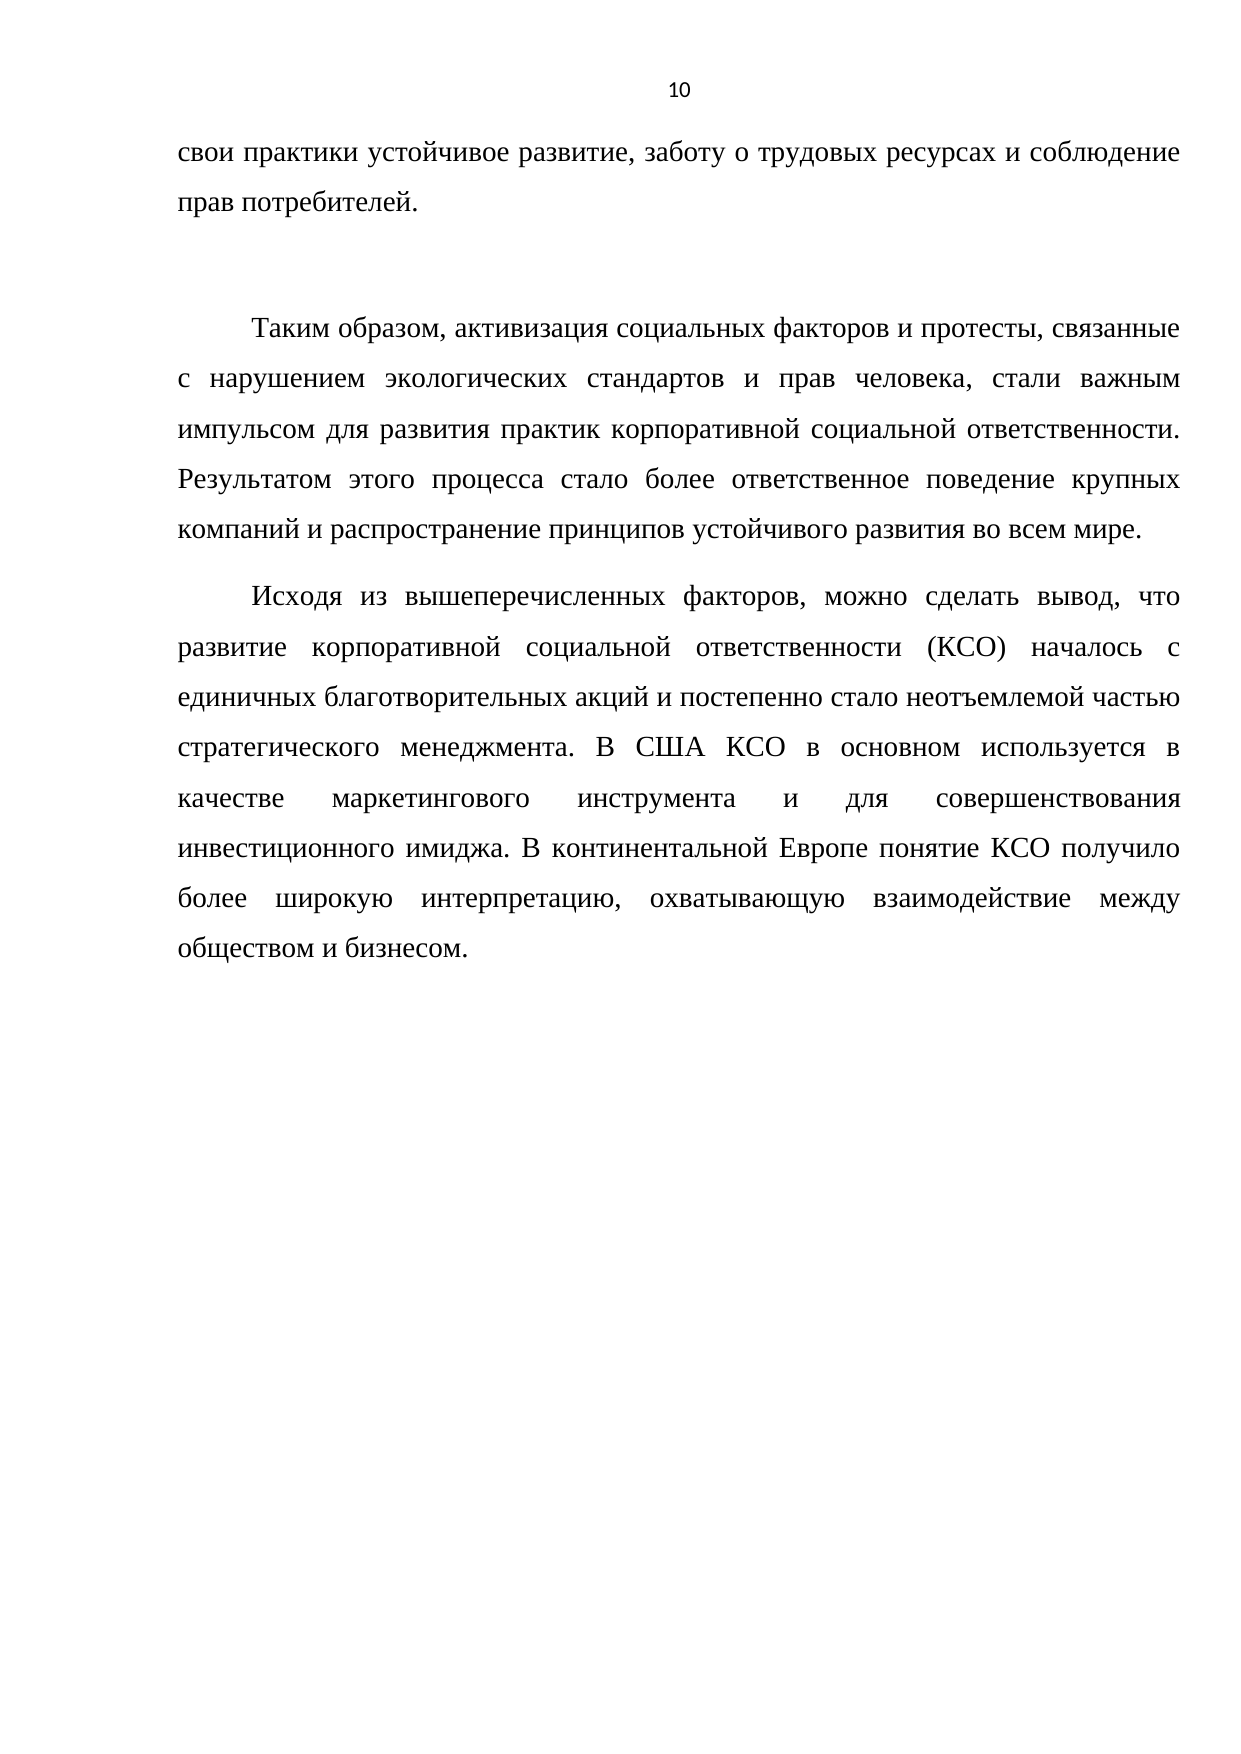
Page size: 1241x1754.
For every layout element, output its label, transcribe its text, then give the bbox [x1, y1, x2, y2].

text Таким образом, активизация социальных факторов и протесты, связанные с нарушением экологических стандартов и прав человека, стали важным импульсом для развития практик корпоративной социальной ответственности. Результатом этого процесса стало более ответственное поведение крупных компаний и распространение принципов устойчивого развития во всем мире. [177, 310, 1181, 545]
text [177, 134, 1181, 218]
text Исходя из вышеперечисленных факторов, можно сделать вывод, что развитие корпоративной социальной ответственности (КСО) началось с единичных благотворительных акций и постепенно стало неотъемлемой частью стратегического менеджмента. В США КСО в основном используется в качестве маркетингового инструмента и для совершенствования инвестиционного имиджа. В континентальной Европе понятие КСО получило более широкую интерпретацию, охватывающую взаимодействие между обществом и бизнесом. [177, 578, 1181, 964]
